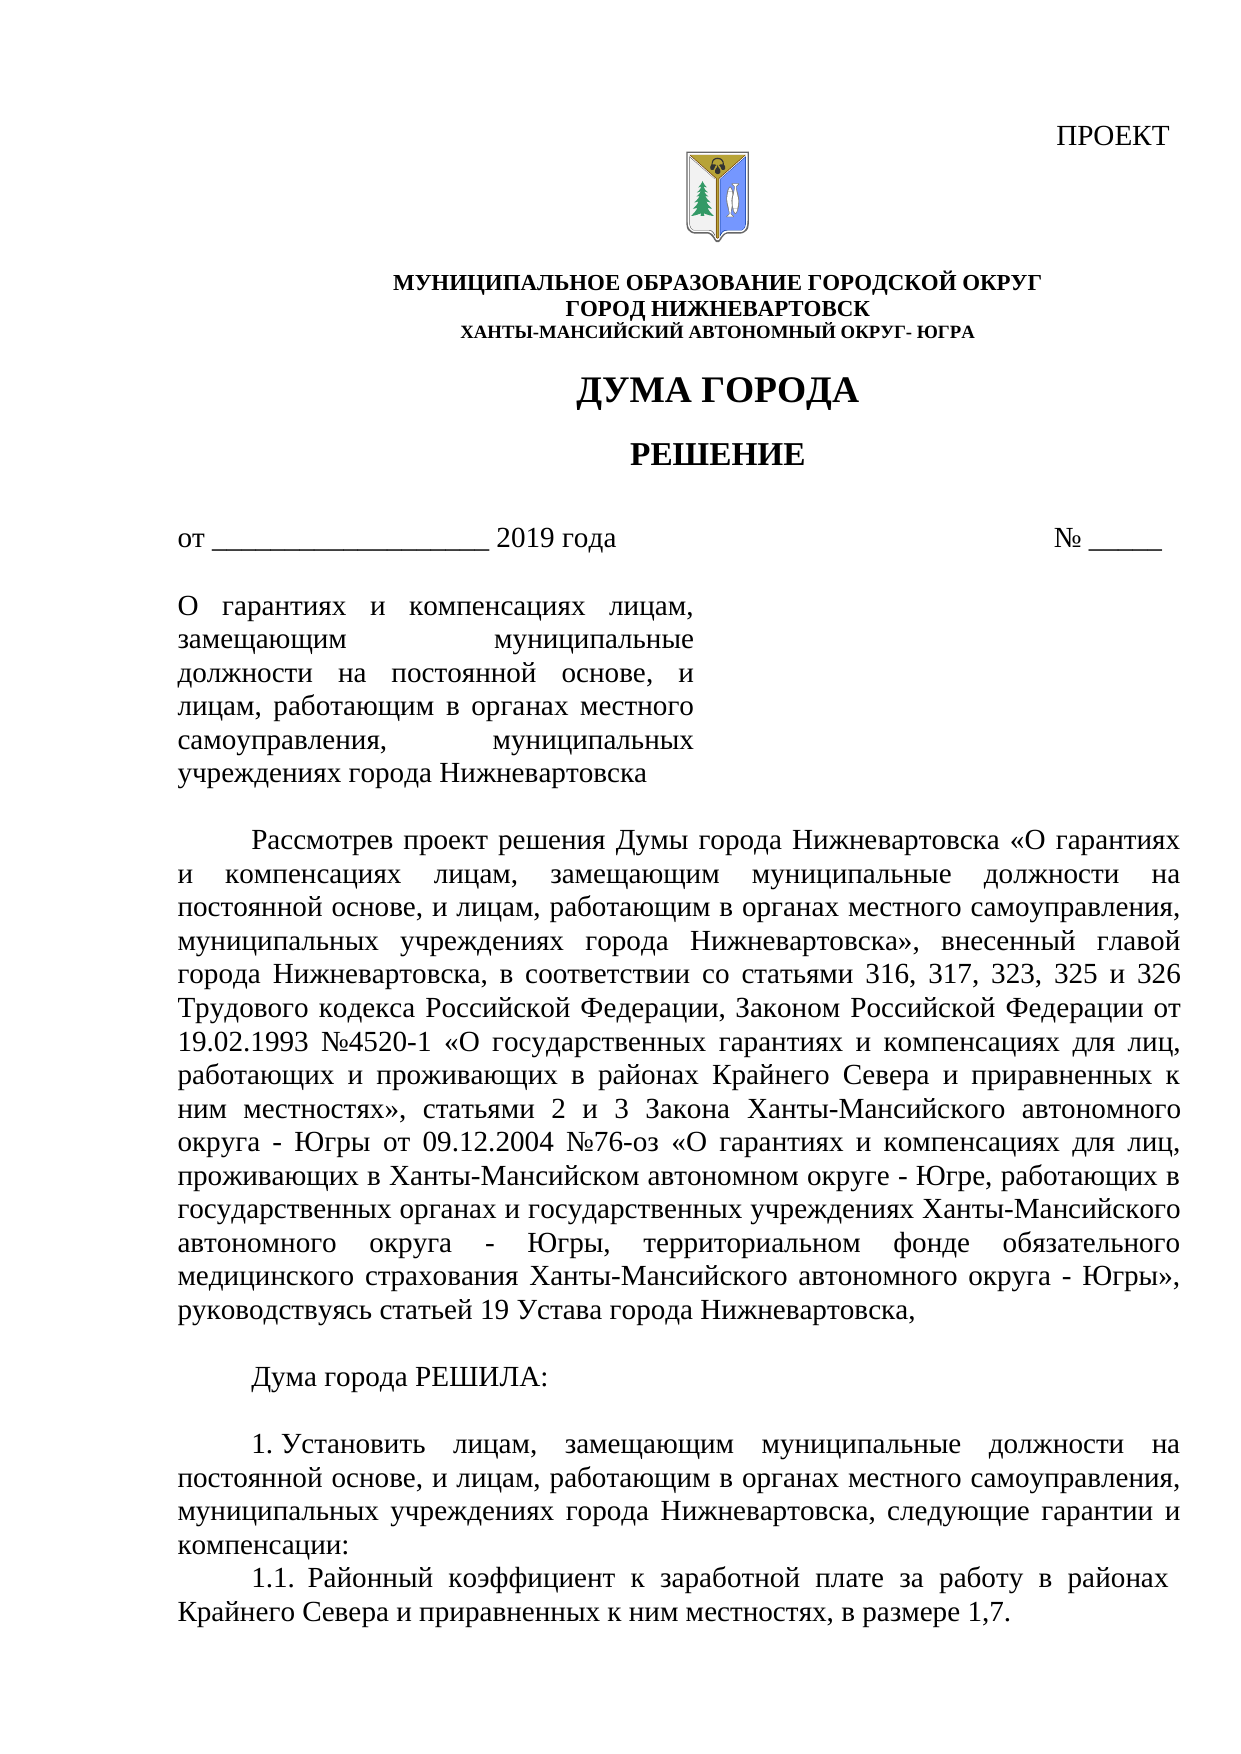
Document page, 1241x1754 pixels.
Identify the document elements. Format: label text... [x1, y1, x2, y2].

text О гарантиях и компенсациях лицам, замещающим муниципальные должности на постоянной основе, и лицам, работающим в органах местного самоуправления, муниципальных учреждениях города Нижневартовска [177, 588, 694, 789]
text Рассмотрев проект решения Думы города Нижневартовска «О гарантиях и компенсациях лицам, замещающим муниципальные должности на постоянной основе, и лицам, работающим в органах местного самоуправления, муниципальных учреждениях города Нижневартовска», внесенный главой города Нижневартовска, в соответствии со статьями 316, 317, 323, 325 и 326 Трудового кодекса Российской Федерации, Законом Российской Федерации от 19.02.1993 №4520-1 «О государственных гарантиях и компенсациях для лиц, работающих и проживающих в районах Крайнего Севера и приравненных к ним местностях», статьями 2 и 3 Закона Ханты-Мансийского автономного округа - Югры от 09.12.2004 №76-оз «О гарантиях и компенсациях для лиц, проживающих в Ханты-Мансийском автономном округе - Югре, работающих в государственных органах и государственных учреждениях Ханты-Мансийского автономного округа - Югры, территориальном фонде обязательного медицинского страхования Ханты-Мансийского автономного округа - Югры», руководствуясь статьей 19 Устава города Нижневартовска, [177, 822, 1181, 1326]
text от ___________________ 2019 года № _____ [177, 521, 1169, 554]
text ПРОЕКТ [177, 118, 1169, 152]
text ДУМА ГОРОДА [177, 367, 1169, 410]
text ГОРОД НИЖНЕВАРТОВСК [177, 295, 1169, 321]
list Установить лицам, замещающим муниципальные должности на постоянной основе, и лицам, работающим в органах местного самоуправления, муниципальных учреждениях города Нижневартовска, следующие гарантии и компенсации: [177, 1426, 1181, 1560]
list Районный коэффициент к заработной плате за работу в районах Крайнего Севера и приравненных к ним местностях, в размере 1,7. [177, 1560, 1169, 1627]
text Дума города РЕШИЛА: [177, 1359, 1181, 1393]
text ХАНТЫ-МАНСИЙСКИЙ АВТОНОМНЫЙ ОКРУГ- ЮГРА [177, 321, 1169, 343]
text МУНИЦИПАЛЬНОЕ ОБРАЗОВАНИЕ ГОРОДСКОЙ ОКРУГ [177, 269, 1169, 295]
text РЕШЕНИЕ [177, 434, 1169, 472]
